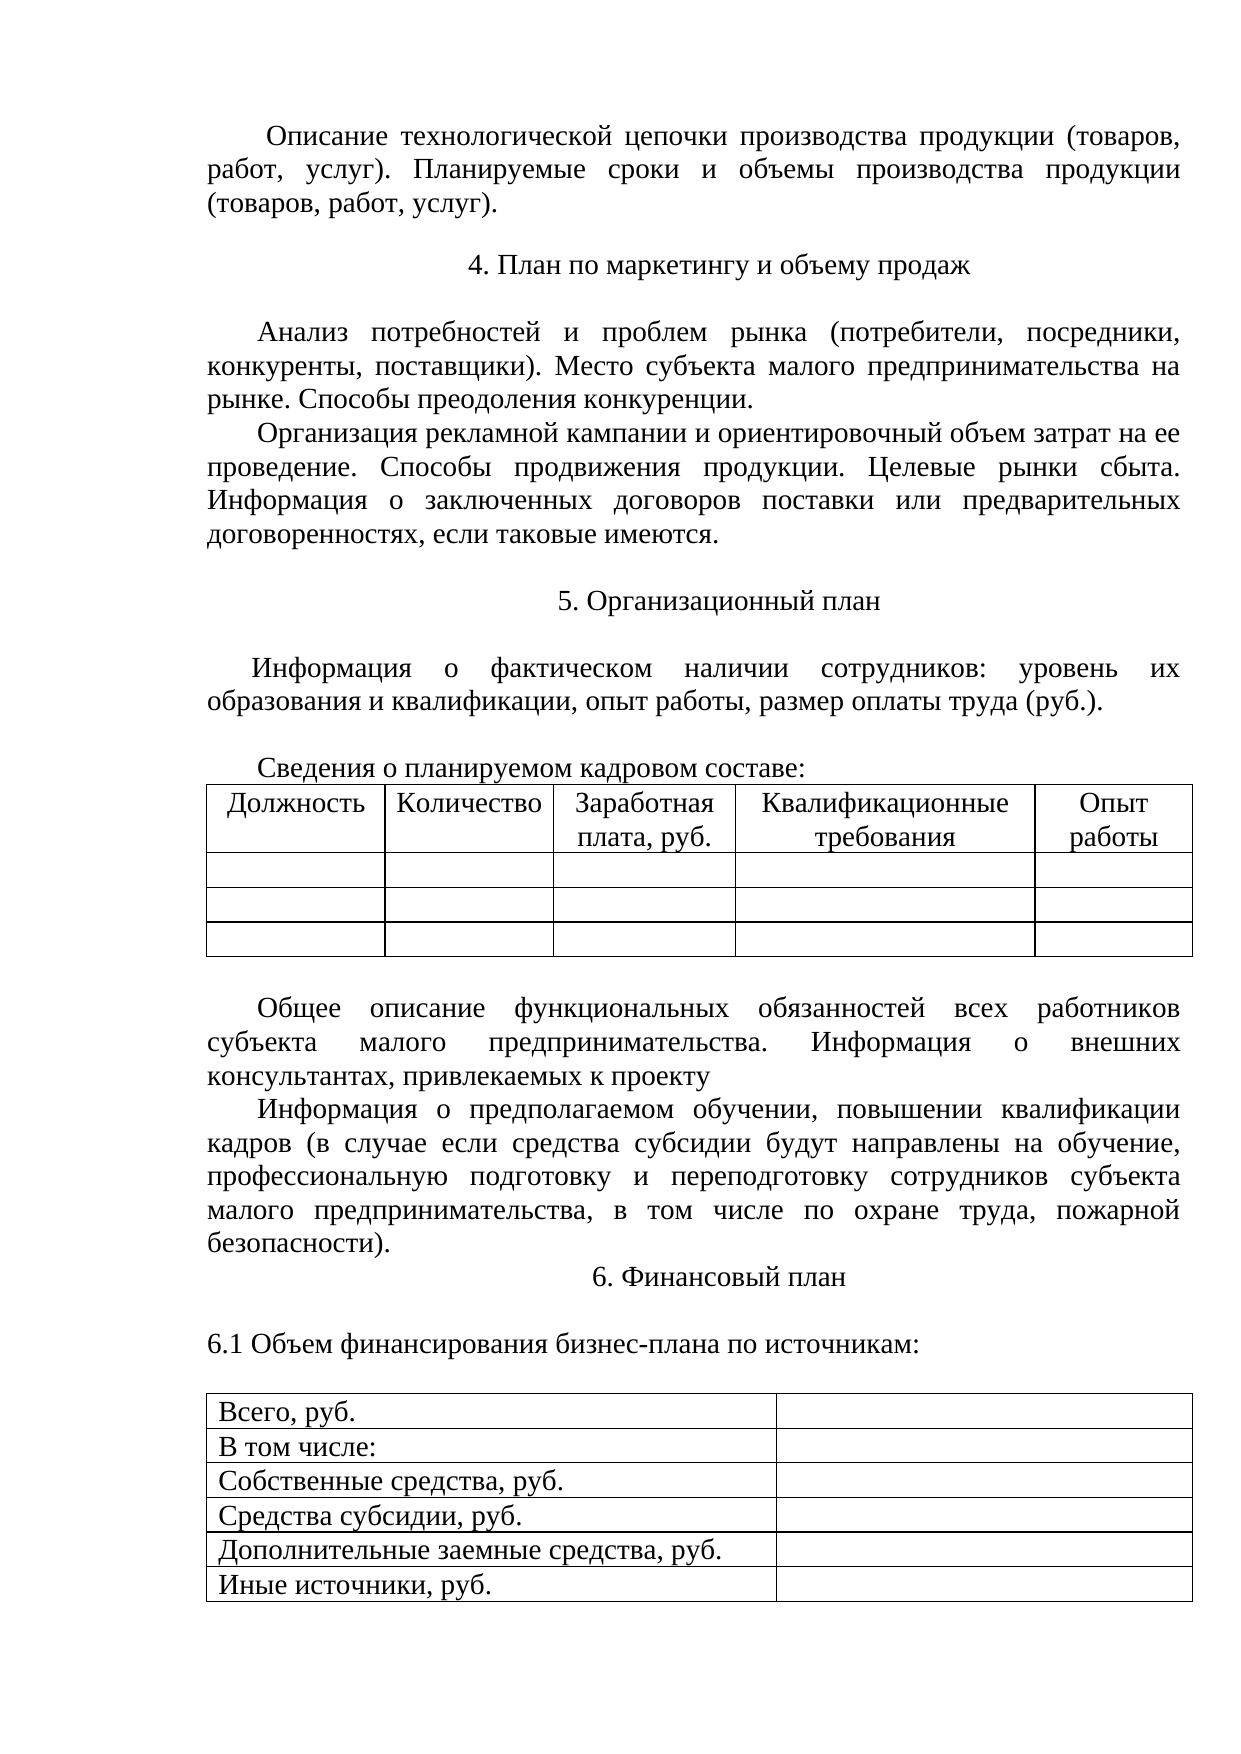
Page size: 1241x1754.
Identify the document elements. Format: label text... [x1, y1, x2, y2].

table_cell [1036, 923, 1192, 956]
text Информация о предполагаемом обучении, повышении квалификации кадров (в случае если средства субсидии будут направлены на обучение, профессиональную подготовку и переподготовку сотрудников субъекта малого предпринимательства, в том числе по охране труда, пожарной безопасности). [207, 1091, 1181, 1259]
table_cell [777, 1498, 1192, 1531]
table_cell [386, 923, 553, 956]
table_cell [207, 888, 384, 921]
table_header Заработная плата, руб. [554, 785, 735, 852]
table_header Должность [207, 785, 384, 852]
table_cell [554, 853, 735, 887]
table_cell Дополнительные заемные средства, руб. [207, 1533, 776, 1566]
table_header [777, 1394, 1192, 1428]
text Организация рекламной кампании и ориентировочный объем затрат на ее проведение. Способы продвижения продукции. Целевые рынки сбыта. Информация о заключенных договоров поставки или предварительных договоренностях, если таковые имеются. [207, 415, 1181, 549]
table_cell В том числе: [207, 1429, 776, 1462]
text Сведения о планируемом кадровом составе: [207, 751, 1181, 784]
table_cell [1036, 853, 1192, 887]
table_header Количество [386, 785, 553, 852]
table_cell [777, 1533, 1192, 1566]
text Анализ потребностей и проблем рынка (потребители, посредники, конкуренты, поставщики). Место субъекта малого предпринимательства на рынке. Способы преодоления конкуренции. [207, 314, 1181, 415]
table_cell [386, 888, 553, 921]
text 5. Организационный план [207, 583, 1181, 616]
table_cell [386, 853, 553, 887]
table_cell [736, 923, 1034, 956]
text Общее описание функциональных обязанностей всех работников субъекта малого предпринимательства. Информация о внешних консультантах, привлекаемых к проекту [207, 991, 1181, 1091]
table_cell [1036, 888, 1192, 921]
table_cell [207, 853, 384, 887]
text 6.1 Объем финансирования бизнес-плана по источникам: [207, 1326, 1181, 1359]
text 4. План по маркетингу и объему продаж [207, 247, 1181, 281]
table_cell Собственные средства, руб. [207, 1463, 776, 1497]
table_cell [554, 923, 735, 956]
table_header Квалификационные требования [736, 785, 1034, 852]
table_cell [736, 888, 1034, 921]
table_cell [777, 1429, 1192, 1462]
table_header Всего, руб. [207, 1394, 776, 1428]
table_header Опыт работы [1036, 785, 1192, 852]
table_cell [554, 888, 735, 921]
text Информация о фактическом наличии сотрудников: уровень их образования и квалификации, опыт работы, размер оплаты труда (руб.). [207, 650, 1181, 717]
table_cell [777, 1567, 1192, 1601]
table_cell [777, 1463, 1192, 1497]
table_cell [736, 853, 1034, 887]
table_cell [207, 923, 384, 956]
table_cell Средства субсидии, руб. [207, 1498, 776, 1531]
text 6. Финансовый план [207, 1259, 1181, 1292]
text Описание технологической цепочки производства продукции (товаров, работ, услуг). Планируемые сроки и объемы производства продукции (товаров, работ, услуг). [207, 118, 1181, 219]
table_cell Иные источники, руб. [207, 1567, 776, 1601]
